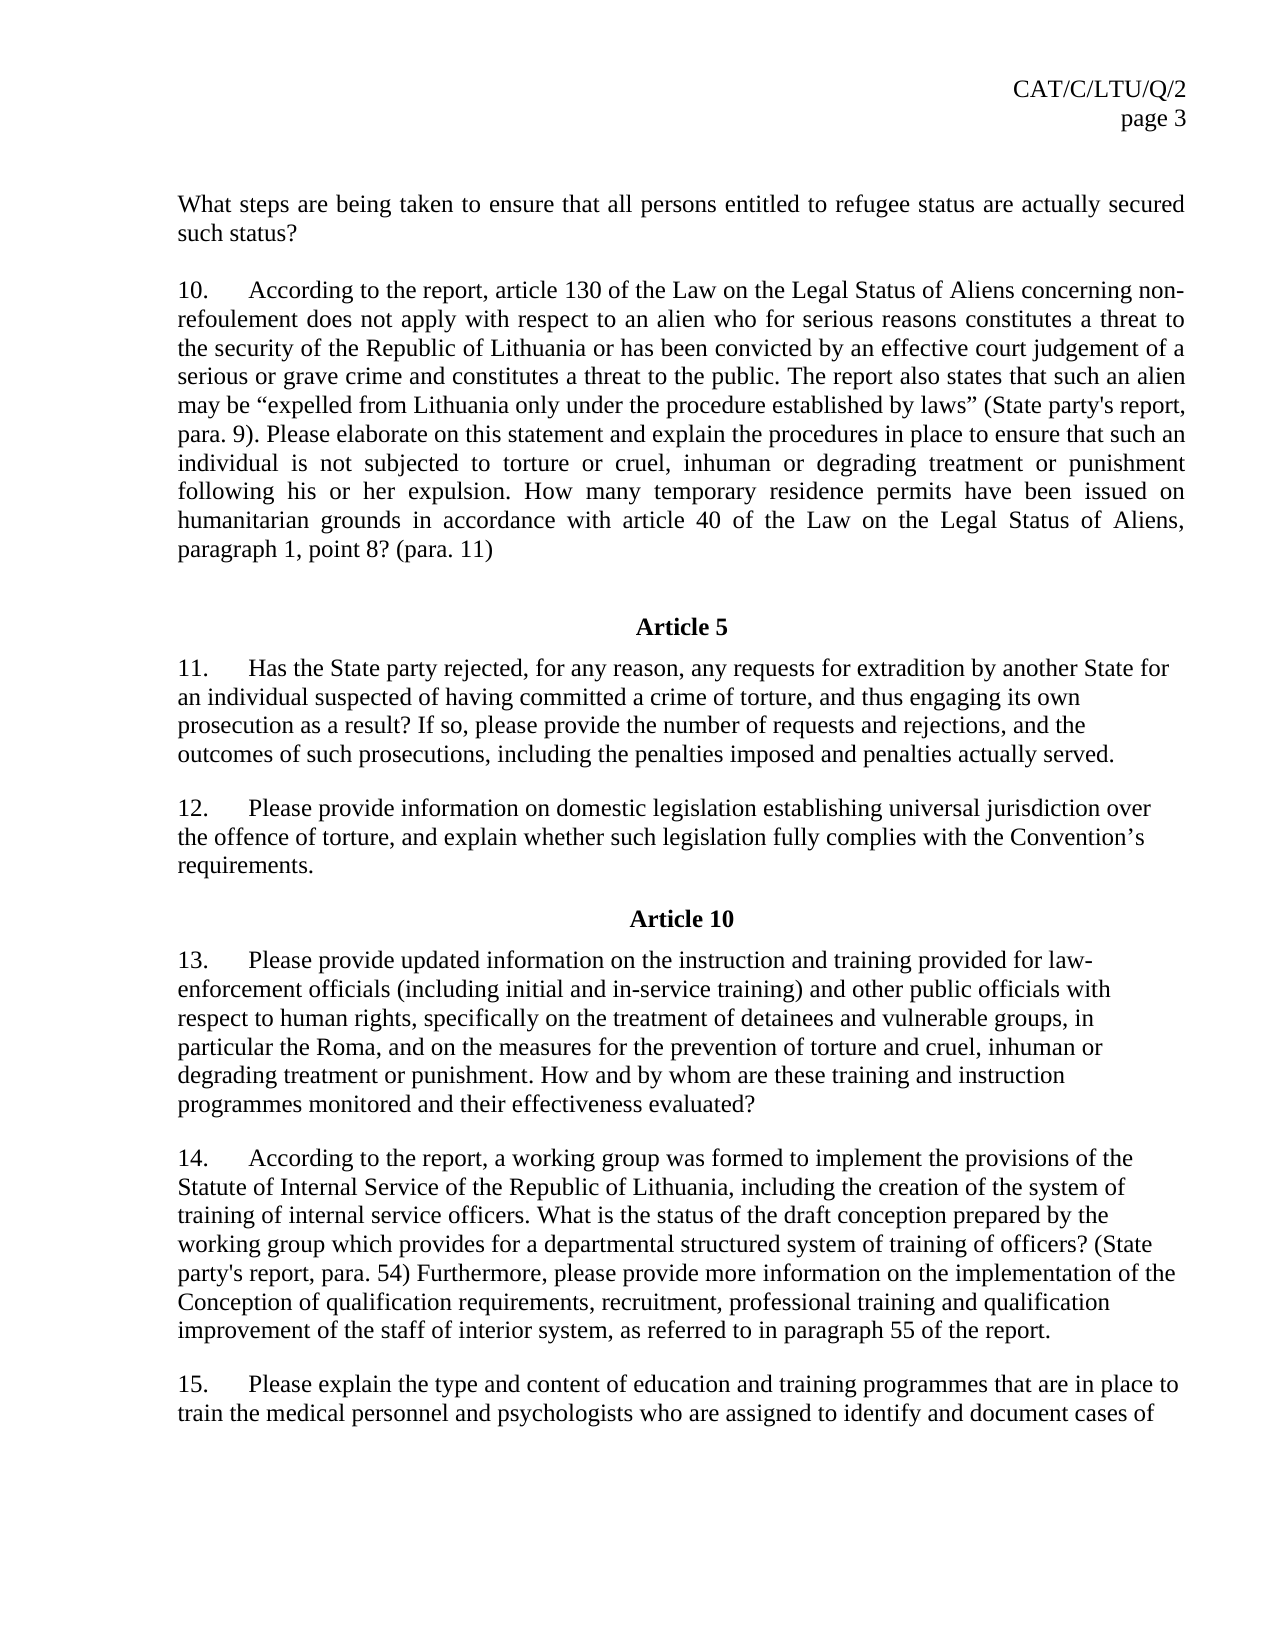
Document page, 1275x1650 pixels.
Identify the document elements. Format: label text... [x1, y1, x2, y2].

text Article 10 [177, 904, 1186, 933]
list Please provide updated information on the instruction and training provided for law-enforcement officials (including initial and in-service training) and other public officials with respect to human rights, specifically on the treatment of detainees and vulnerable groups, in particular the Roma, and on the measures for the prevention of torture and cruel, inhuman or degrading treatment or punishment. How and by whom are these training and instruction programmes monitored and their effectiveness evaluated? [177, 945, 1186, 1118]
list Please provide information on domestic legislation establishing universal jurisdiction over the offence of torture, and explain whether such legislation fully complies with the Convention’s requirements. [177, 793, 1186, 879]
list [177, 189, 1186, 246]
list Has the State party rejected, for any reason, any requests for extradition by another State for an individual suspected of having committed a crime of torture, and thus engaging its own prosecution as a result? If so, please provide the number of requests and rejections, and the outcomes of such prosecutions, including the penalties imposed and penalties actually served. [177, 653, 1186, 768]
list According to the report, article 130 of the Law on the Legal Status of Aliens concerning non-refoulement does not apply with respect to an alien who for serious reasons constitutes a threat to the security of the Republic of Lithuania or has been convicted by an effective court judgement of a serious or grave crime and constitutes a threat to the public. The report also states that such an alien may be “expelled from Lithuania only under the procedure established by laws” (State party's report, para. 9). Please elaborate on this statement and explain the procedures in place to ensure that such an individual is not subjected to torture or cruel, inhuman or degrading treatment or punishment following his or her expulsion. How many temporary residence permits have been issued on humanitarian grounds in accordance with article 40 of the Law on the Legal Status of Aliens, paragraph 1, point 8? (para. 11) [177, 275, 1186, 563]
list According to the report, a working group was formed to implement the provisions of the Statute of Internal Service of the Republic of Lithuania, including the creation of the system of training of internal service officers. What is the status of the draft conception prepared by the working group which provides for a departmental structured system of training of officers? (State party's report, para. 54) Furthermore, please provide more information on the implementation of the Conception of qualification requirements, recruitment, professional training and qualification improvement of the staff of interior system, as referred to in paragraph 55 of the report. [177, 1143, 1186, 1344]
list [177, 1369, 1186, 1427]
text Article 5 [177, 612, 1186, 640]
